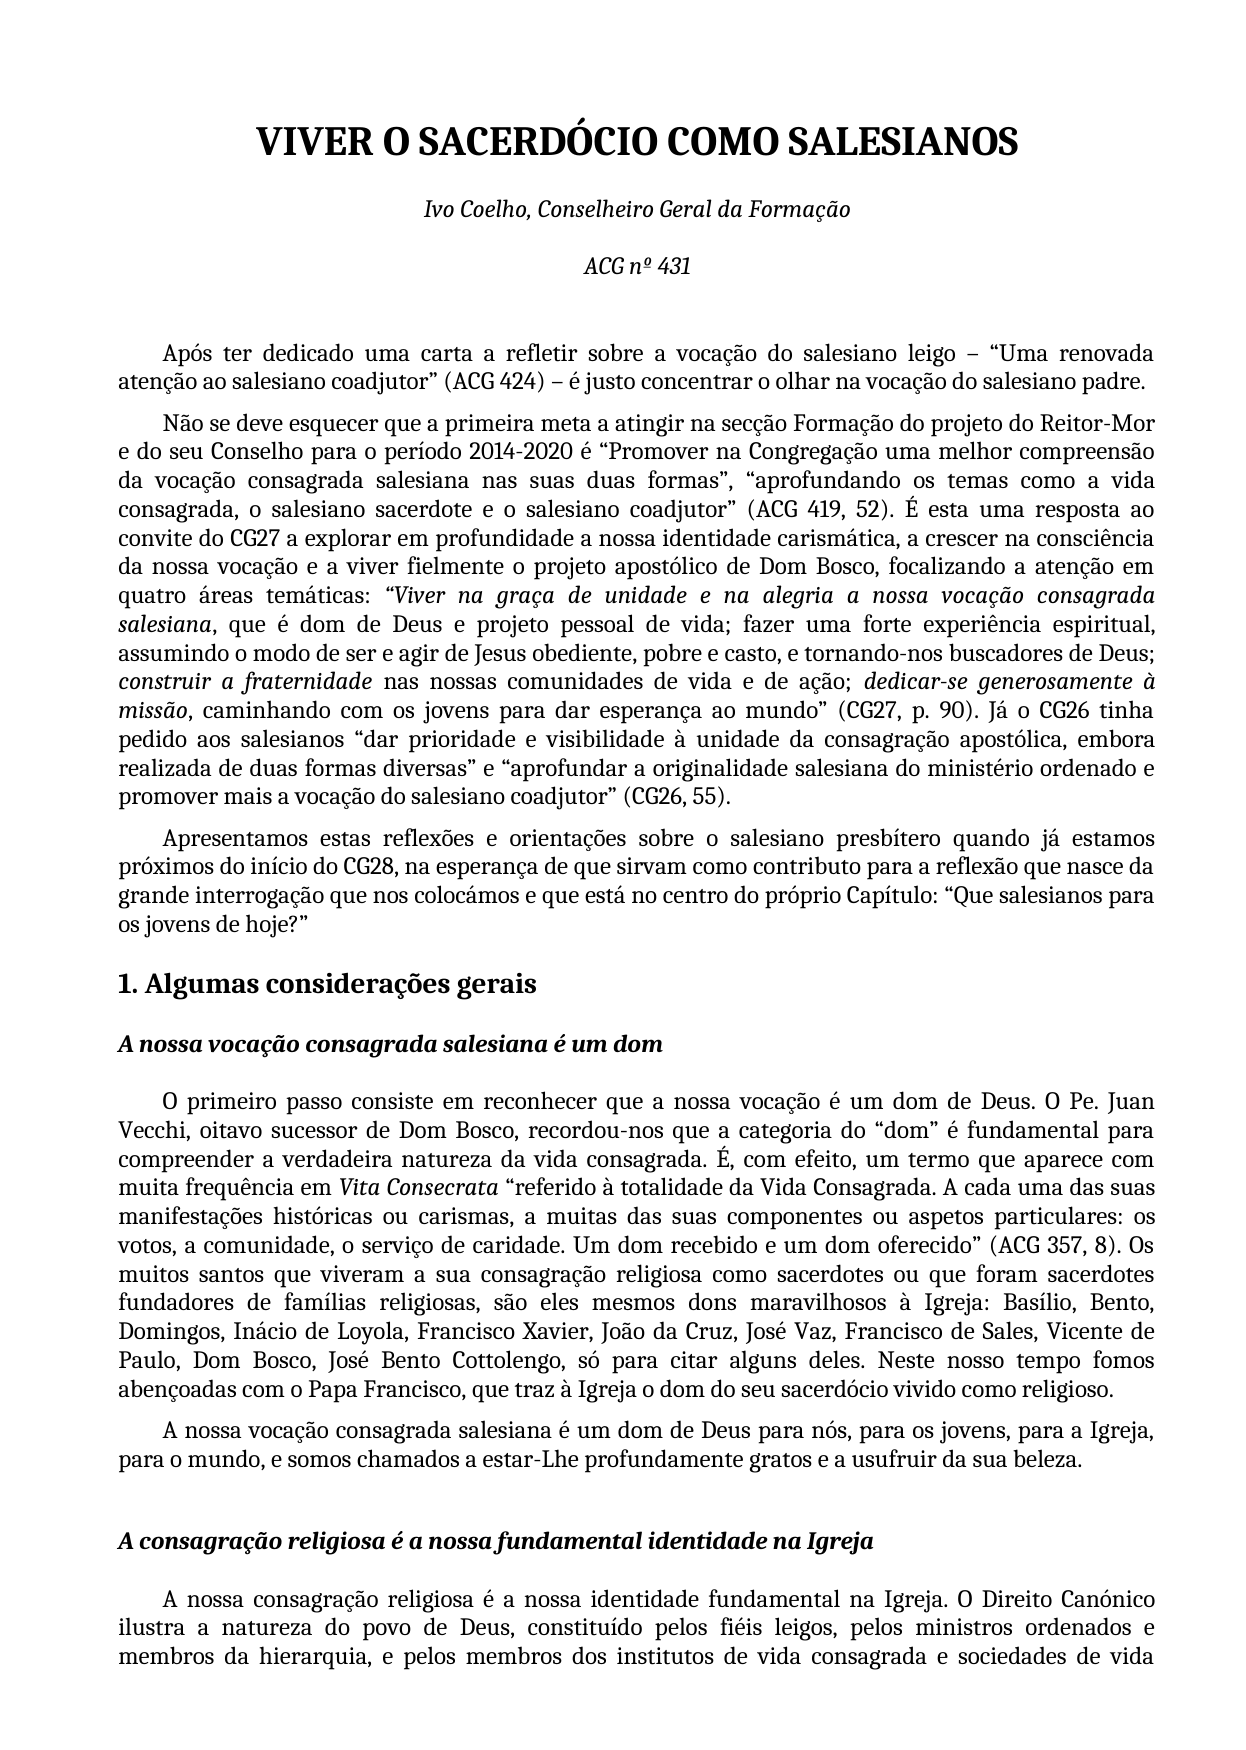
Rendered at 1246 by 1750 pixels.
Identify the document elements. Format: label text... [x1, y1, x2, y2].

text O primeiro passo consiste em reconhecer que a nossa vocação é um dom de Deus. O Pe. Juan Vecchi, oitavo sucessor de Dom Bosco, recordou-nos que a categoria do “dom” é fundamental para compreender a verdadeira natureza da vida consagrada. É, com efeito, um termo que aparece com muita frequência em Vita Consecrata “referido à totalidade da Vida Consagrada. A cada uma das suas manifestações históricas ou carismas, a muitas das suas componentes ou aspetos particulares: os votos, a comunidade, o serviço de caridade. Um dom recebido e um dom oferecido” (ACG 357, 8). Os muitos santos que viveram a sua consagração religiosa como sacerdotes ou que foram sacerdotes fundadores de famílias religiosas, são eles mesmos dons maravilhosos à Igreja: Basílio, Bento, Domingos, Inácio de Loyola, Francisco Xavier, João da Cruz, José Vaz, Francisco de Sales, Vicente de Paulo, Dom Bosco, José Bento Cottolengo, só para citar alguns deles. Neste nosso tempo fomos abençoadas com o Papa Francisco, que traz à Igreja o dom do seu sacerdócio vivido como religioso. [118, 1087, 1156, 1403]
text A nossa vocação consagrada salesiana é um dom [118, 1029, 1156, 1058]
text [118, 1584, 1156, 1671]
text 1. Algumas considerações gerais [118, 967, 1156, 1001]
text A consagração religiosa é a nossa fundamental identidade na Igreja [118, 1527, 1156, 1556]
text VIVER O SACERDÓCIO COMO SALESIANOS [118, 118, 1156, 166]
text Ivo Coelho, Conselheiro Geral da Formação [118, 195, 1156, 223]
text Após ter dedicado uma carta a refletir sobre a vocação do salesiano leigo – “Uma renovada atenção ao salesiano coadjutor” (ACG 424) – é justo concentrar o olhar na vocação do salesiano padre. [118, 338, 1156, 396]
text A nossa vocação consagrada salesiana é um dom de Deus para nós, para os jovens, para a Igreja, para o mundo, e somos chamados a estar-Lhe profundamente gratos e a usufruir da sua beleza. [118, 1416, 1156, 1473]
text Apresentamos estas reflexões e orientações sobre o salesiano presbítero quando já estamos próximos do início do CG28, na esperança de que sirvam como contributo para a reflexão que nasce da grande interrogação que nos colocámos e que está no centro do próprio Capítulo: “Que salesianos para os jovens de hoje?” [118, 823, 1156, 938]
text Não se deve esquecer que a primeira meta a atingir na secção Formação do projeto do Reitor-Mor e do seu Conselho para o período 2014-2020 é “Promover na Congregação uma melhor compreensão da vocação consagrada salesiana nas suas duas formas”, “aprofundando os temas como a vida consagrada, o salesiano sacerdote e o salesiano coadjutor” (ACG 419, 52). É esta uma resposta ao convite do CG27 a explorar em profundidade a nossa identidade carismática, a crescer na consciência da nossa vocação e a viver fielmente o projeto apostólico de Dom Bosco, focalizando a atenção em quatro áreas temáticas: “Viver na graça de unidade e na alegria a nossa vocação consagrada salesiana, que é dom de Deus e projeto pessoal de vida; fazer uma forte experiência espiritual, assumindo o modo de ser e agir de Jesus obediente, pobre e casto, e tornando-nos buscadores de Deus; construir a fraternidade nas nossas comunidades de vida e de ação; dedicar-se generosamente à missão, caminhando com os jovens para dar esperança ao mundo” (CG27, p. 90). Já o CG26 tinha pedido aos salesianos “dar prioridade e visibilidade à unidade da consagração apostólica, embora realizada de duas formas diversas” e “aprofundar a originalidade salesiana do ministério ordenado e promover mais a vocação do salesiano coadjutor” (CG26, 55). [118, 408, 1156, 811]
text ACG nº 431 [118, 252, 1156, 281]
